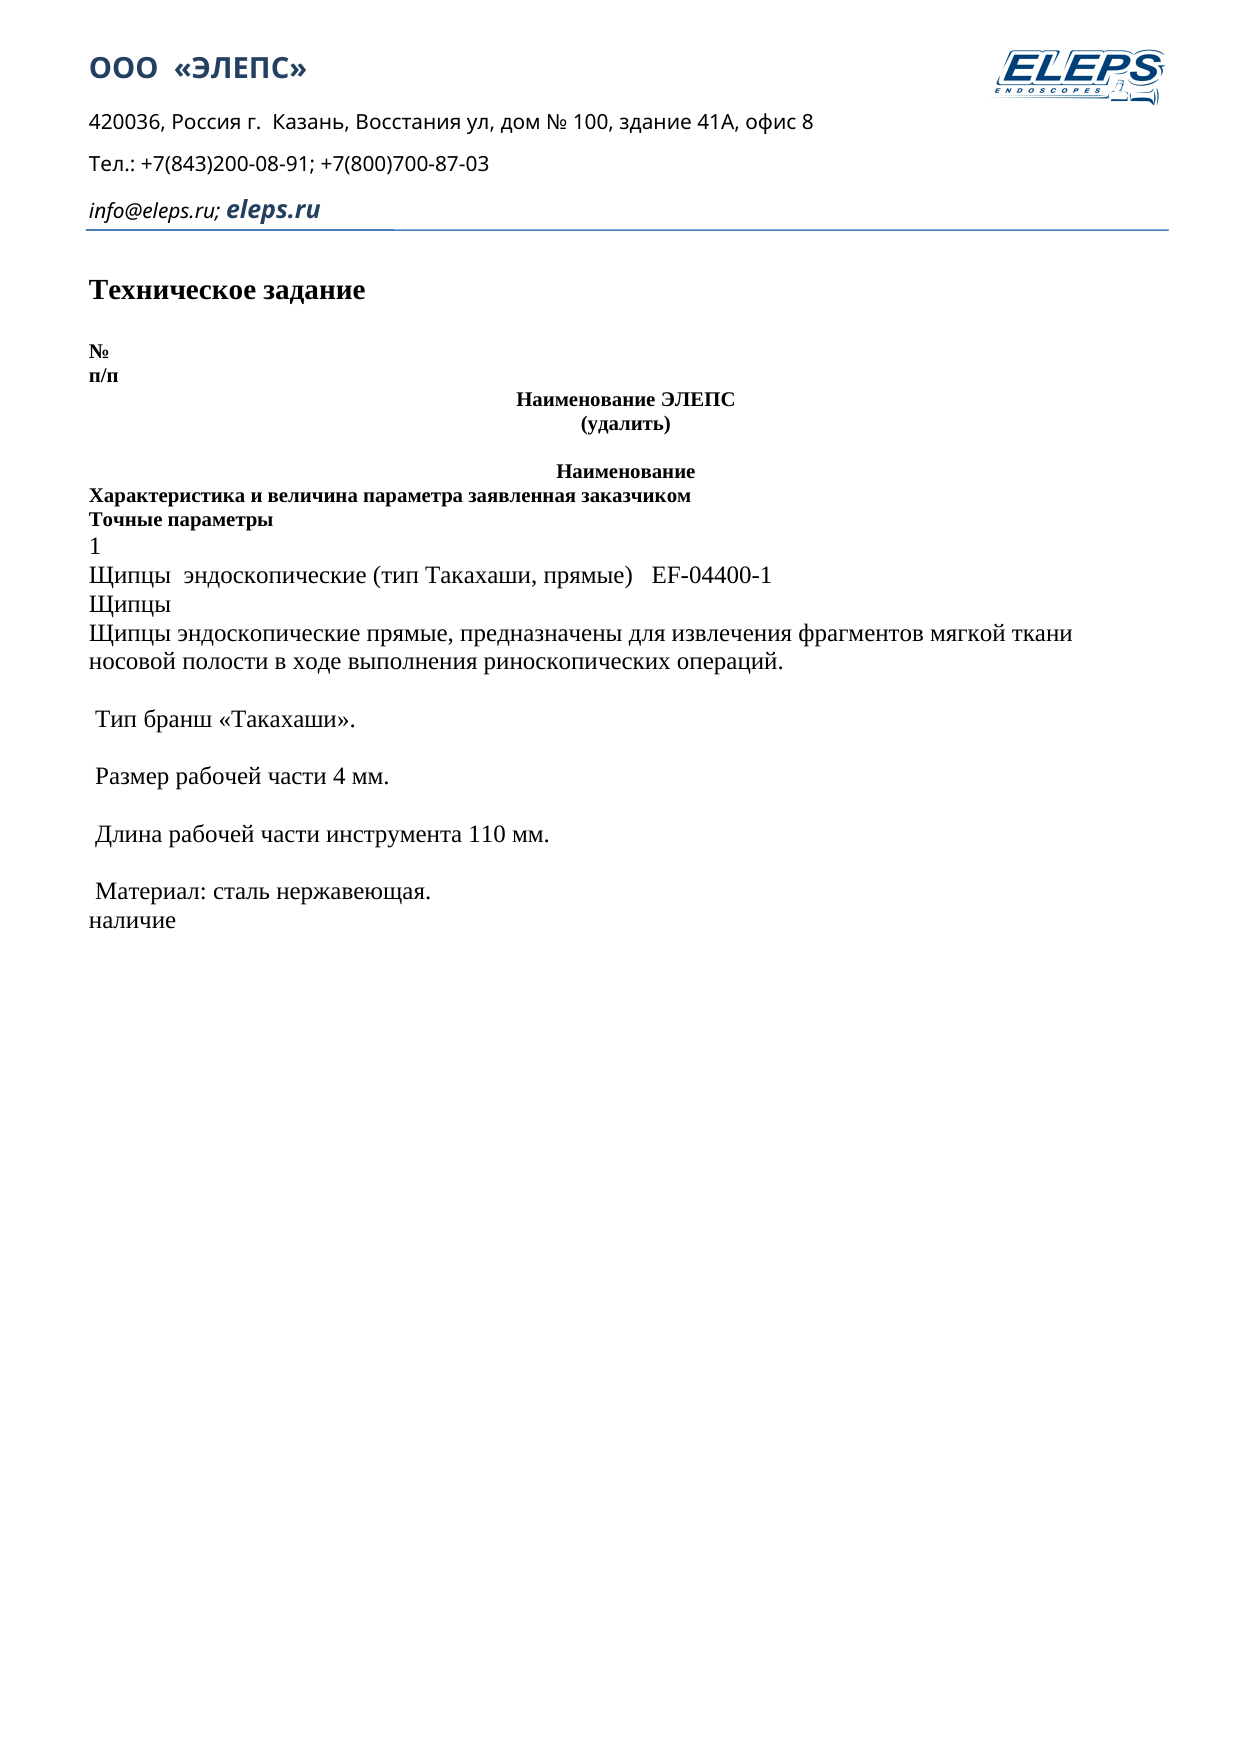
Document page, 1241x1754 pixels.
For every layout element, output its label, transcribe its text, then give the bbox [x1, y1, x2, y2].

text Техническое задание [89, 272, 1162, 305]
picture [988, 43, 1167, 110]
